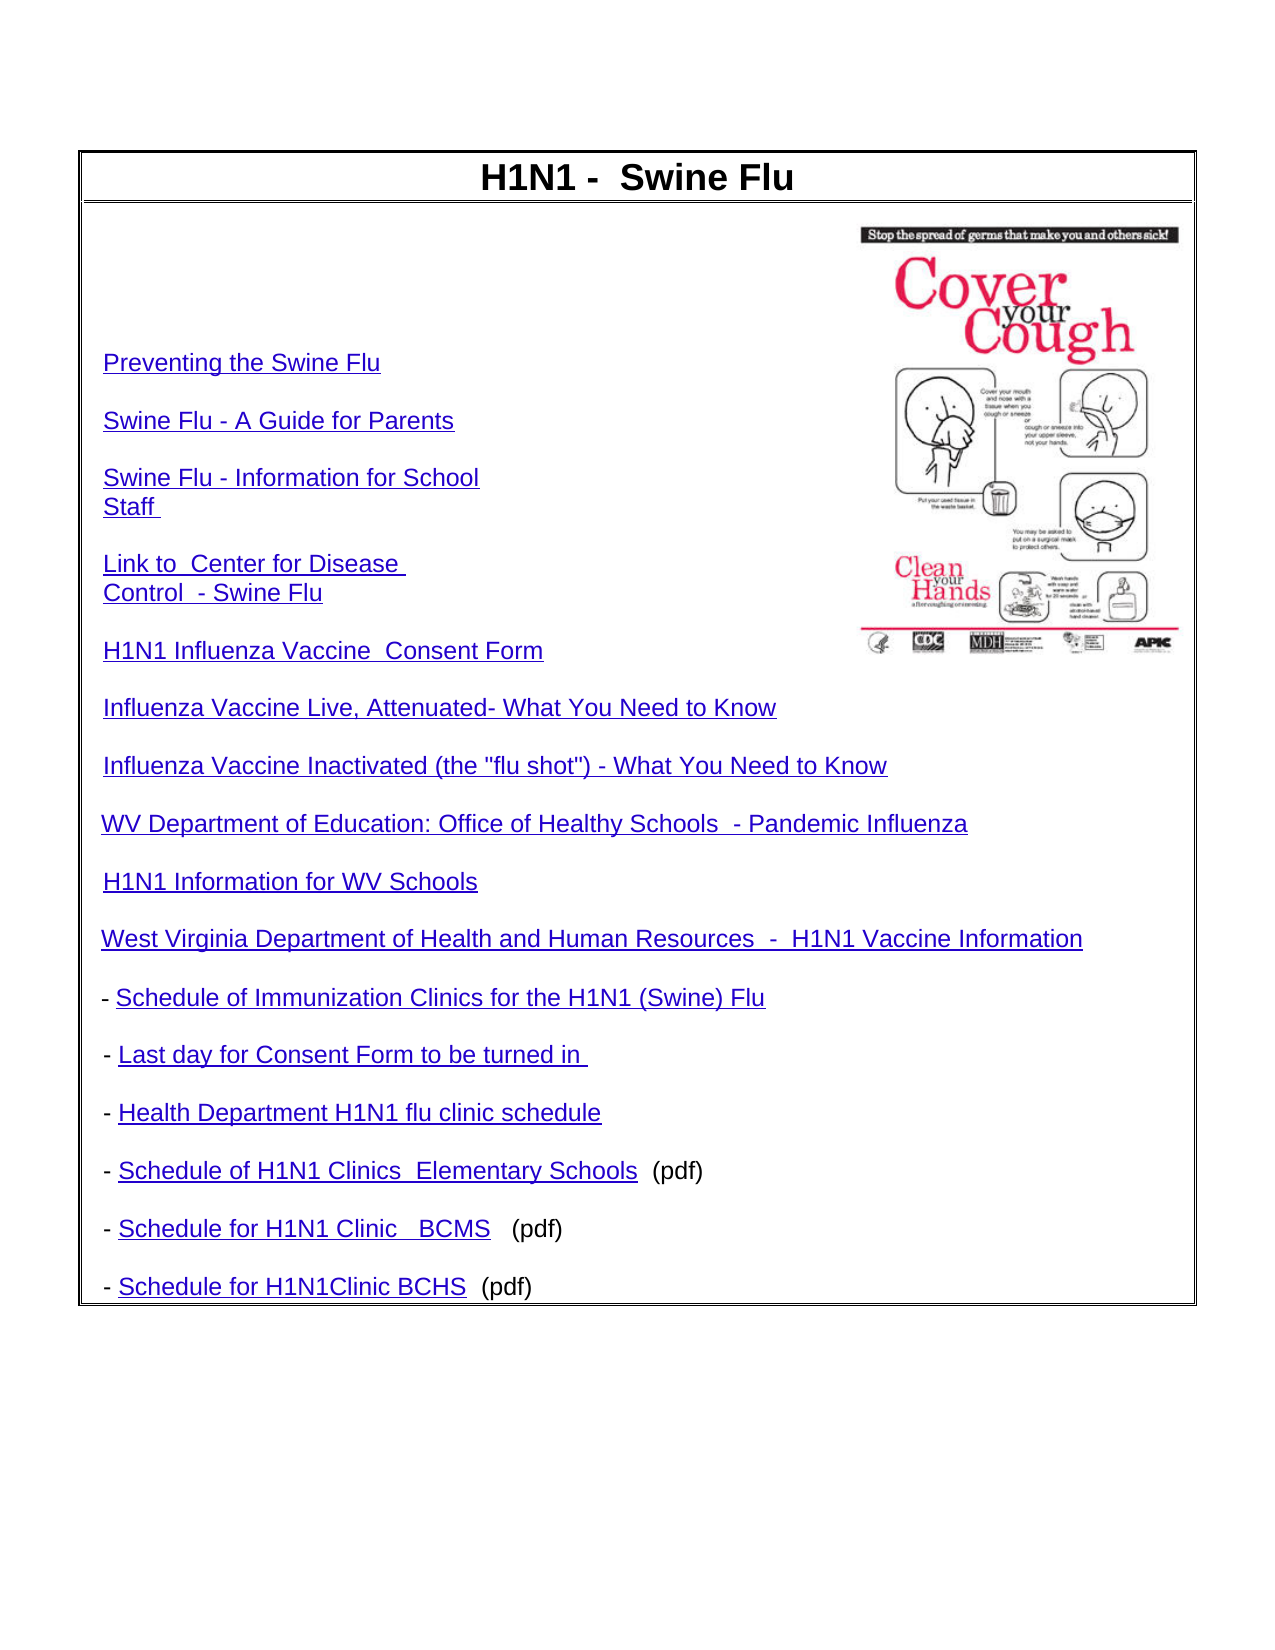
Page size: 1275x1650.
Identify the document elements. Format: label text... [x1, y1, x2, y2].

table_header H1N1 - Swine Flu [82, 153, 1194, 199]
table_cell Preventing the Swine Flu Swine Flu - A Guide for Parents Swine Flu - Information for School Staff Link to Center for Disease Control - Swine Flu H1N1 Influenza Vaccine Consent Form Influenza Vaccine Live, Attenuated- What You Need to Know Influenza Vaccine Inactivated (the "flu shot") - What You Need to Know WV Department of Education: Office of Healthy Schools - Pandemic Influenza H1N1 Information for WV Schools West Virginia Department of Health and Human Resources - H1N1 Vaccine Information - Schedule of Immunization Clinics for the H1N1 (Swine) Flu - Last day for Consent Form to be turned in - Health Department H1N1 flu clinic schedule - Schedule of H1N1 Clinics Elementary Schools (pdf) - Schedule for H1N1 Clinic BCMS (pdf) - Schedule for H1N1Clinic BCHS (pdf) [82, 200, 1194, 1302]
picture [838, 204, 1193, 669]
